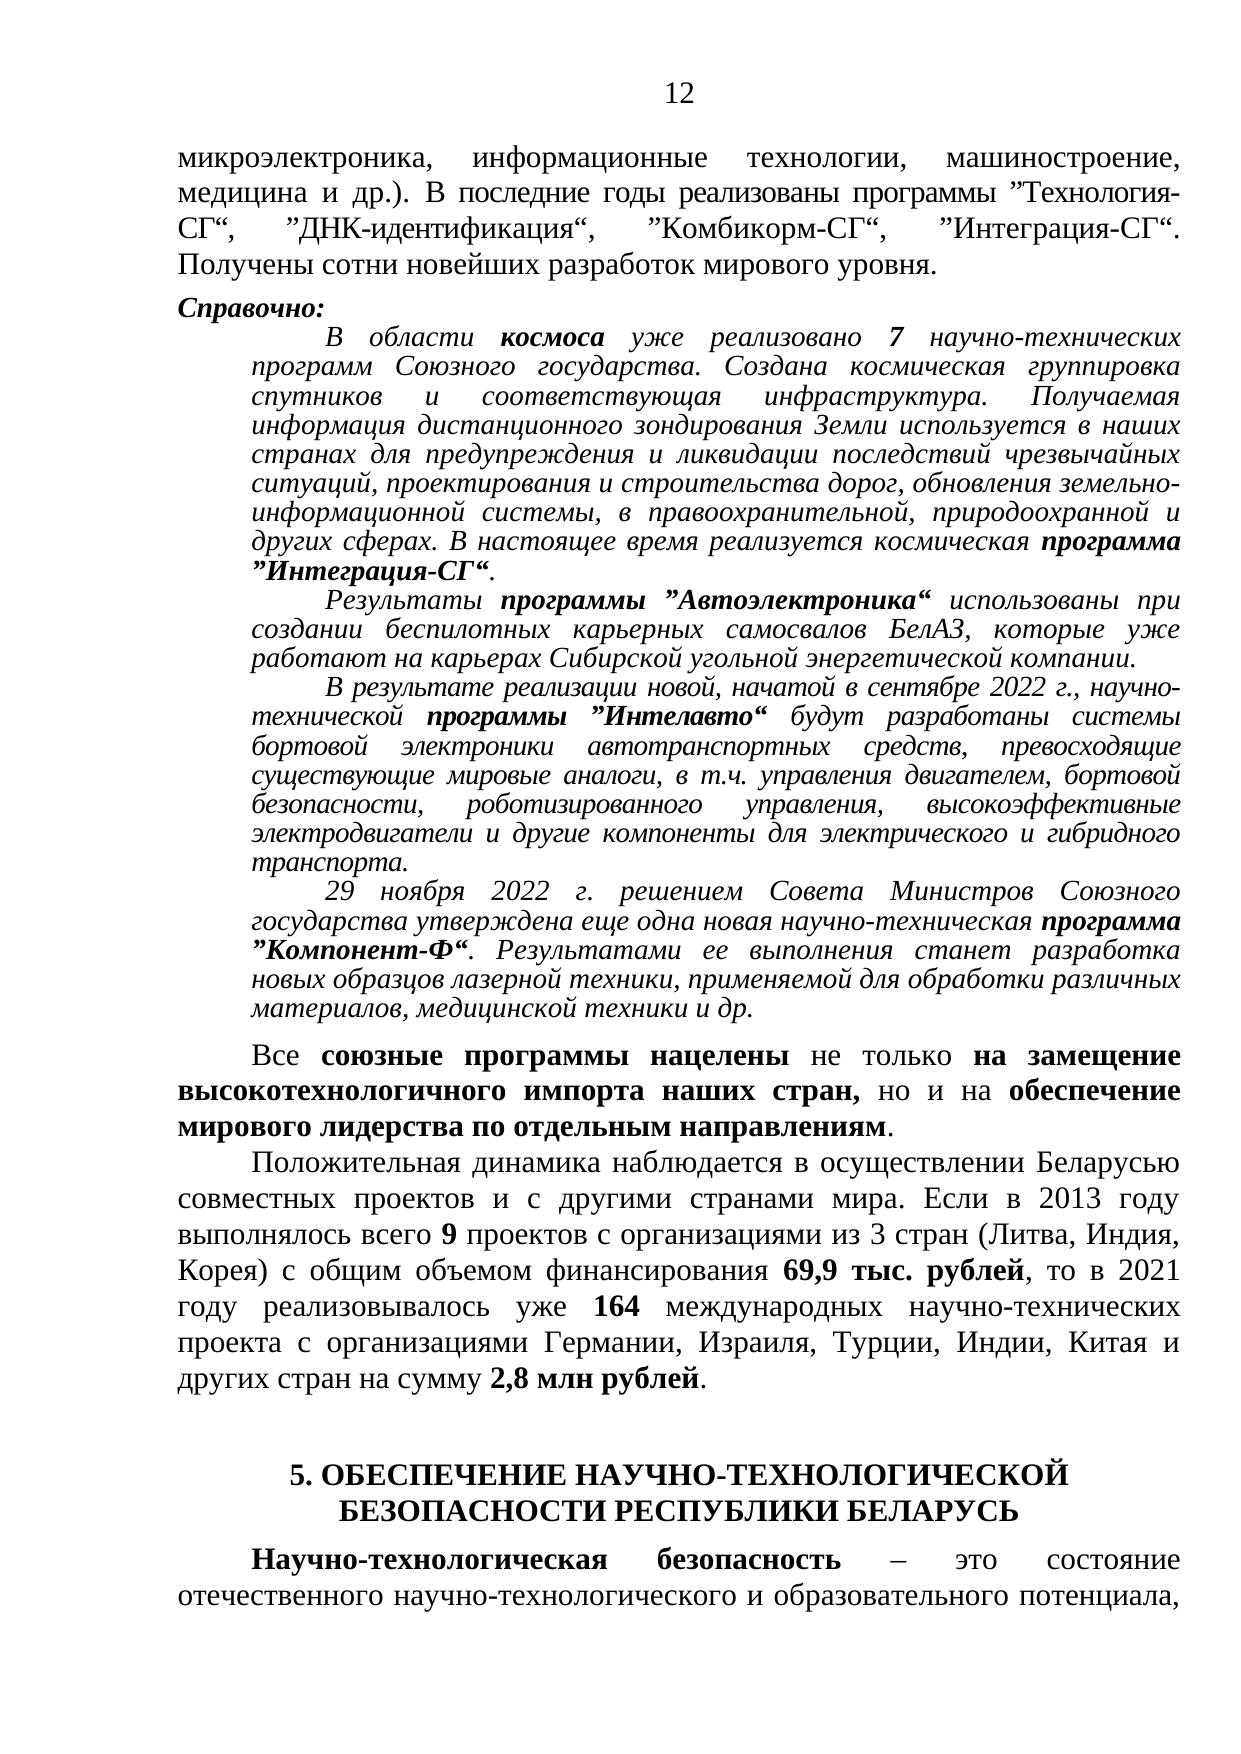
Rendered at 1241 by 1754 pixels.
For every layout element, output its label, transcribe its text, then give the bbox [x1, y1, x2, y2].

text 5. ОБЕСПЕЧЕНИЕ НАУЧНО-ТЕХНОЛОГИЧЕСКОЙ БЕЗОПАСНОСТИ РЕСПУБЛИКИ БЕЛАРУСЬ [177, 1456, 1181, 1528]
text Справочно: [177, 294, 1181, 323]
text Положительная динамика наблюдается в осуществлении Беларусью совместных проектов и с другими странами мира. Если в 2013 году выполнялось всего 9 проектов с организациями из 3 стран (Литва, Индия, Корея) с общим объемом финансирования 69,9 тыс. рублей, то в 2021 году реализовывалось уже 164 международных научно-технических проекта с организациями Германии, Израиля, Турции, Индии, Китая и других стран на сумму 2,8 млн рублей. [177, 1143, 1181, 1395]
text В области космоса уже реализовано 7 научно-технических программ Союзного государства. Создана космическая группировка спутников и соответствующая инфраструктура. Получаемая информация дистанционного зондирования Земли используется в наших странах для предупреждения и ликвидации последствий чрезвычайных ситуаций, проектирования и строительства дорог, обновления земельно-информационной системы, в правоохранительной, природоохранной и других сферах. В настоящее время реализуется космическая программа ”Интеграция-СГ“. [251, 323, 1181, 586]
text В результате реализации новой, начатой в сентябре 2022 г., научно-технической программы ”Интелавто“ будут разработаны системы бортовой электроники автотранспортных средств, превосходящие существующие мировые аналоги, в т.ч. управления двигателем, бортовой безопасности, роботизированного управления, высокоэффективные электродвигатели и другие компоненты для электрического и гибридного транспорта. [251, 673, 1181, 877]
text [177, 1540, 1181, 1612]
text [177, 138, 1181, 282]
text 29 ноября 2022 г. решением Совета Министров Союзного государства утверждена еще одна новая научно-техническая программа ”Компонент-Ф“. Результатами ее выполнения станет разработка новых образцов лазерной техники, применяемой для обработки различных материалов, медицинской техники и др. [251, 877, 1181, 1023]
text Все союзные программы нацелены не только на замещение высокотехнологичного импорта наших стран, но и на обеспечение мирового лидерства по отдельным направлениям. [177, 1036, 1181, 1143]
text Результаты программы ”Автоэлектроника“ использованы при создании беспилотных карьерных самосвалов БелАЗ, которые уже работают на карьерах Сибирской угольной энергетической компании. [251, 586, 1181, 673]
